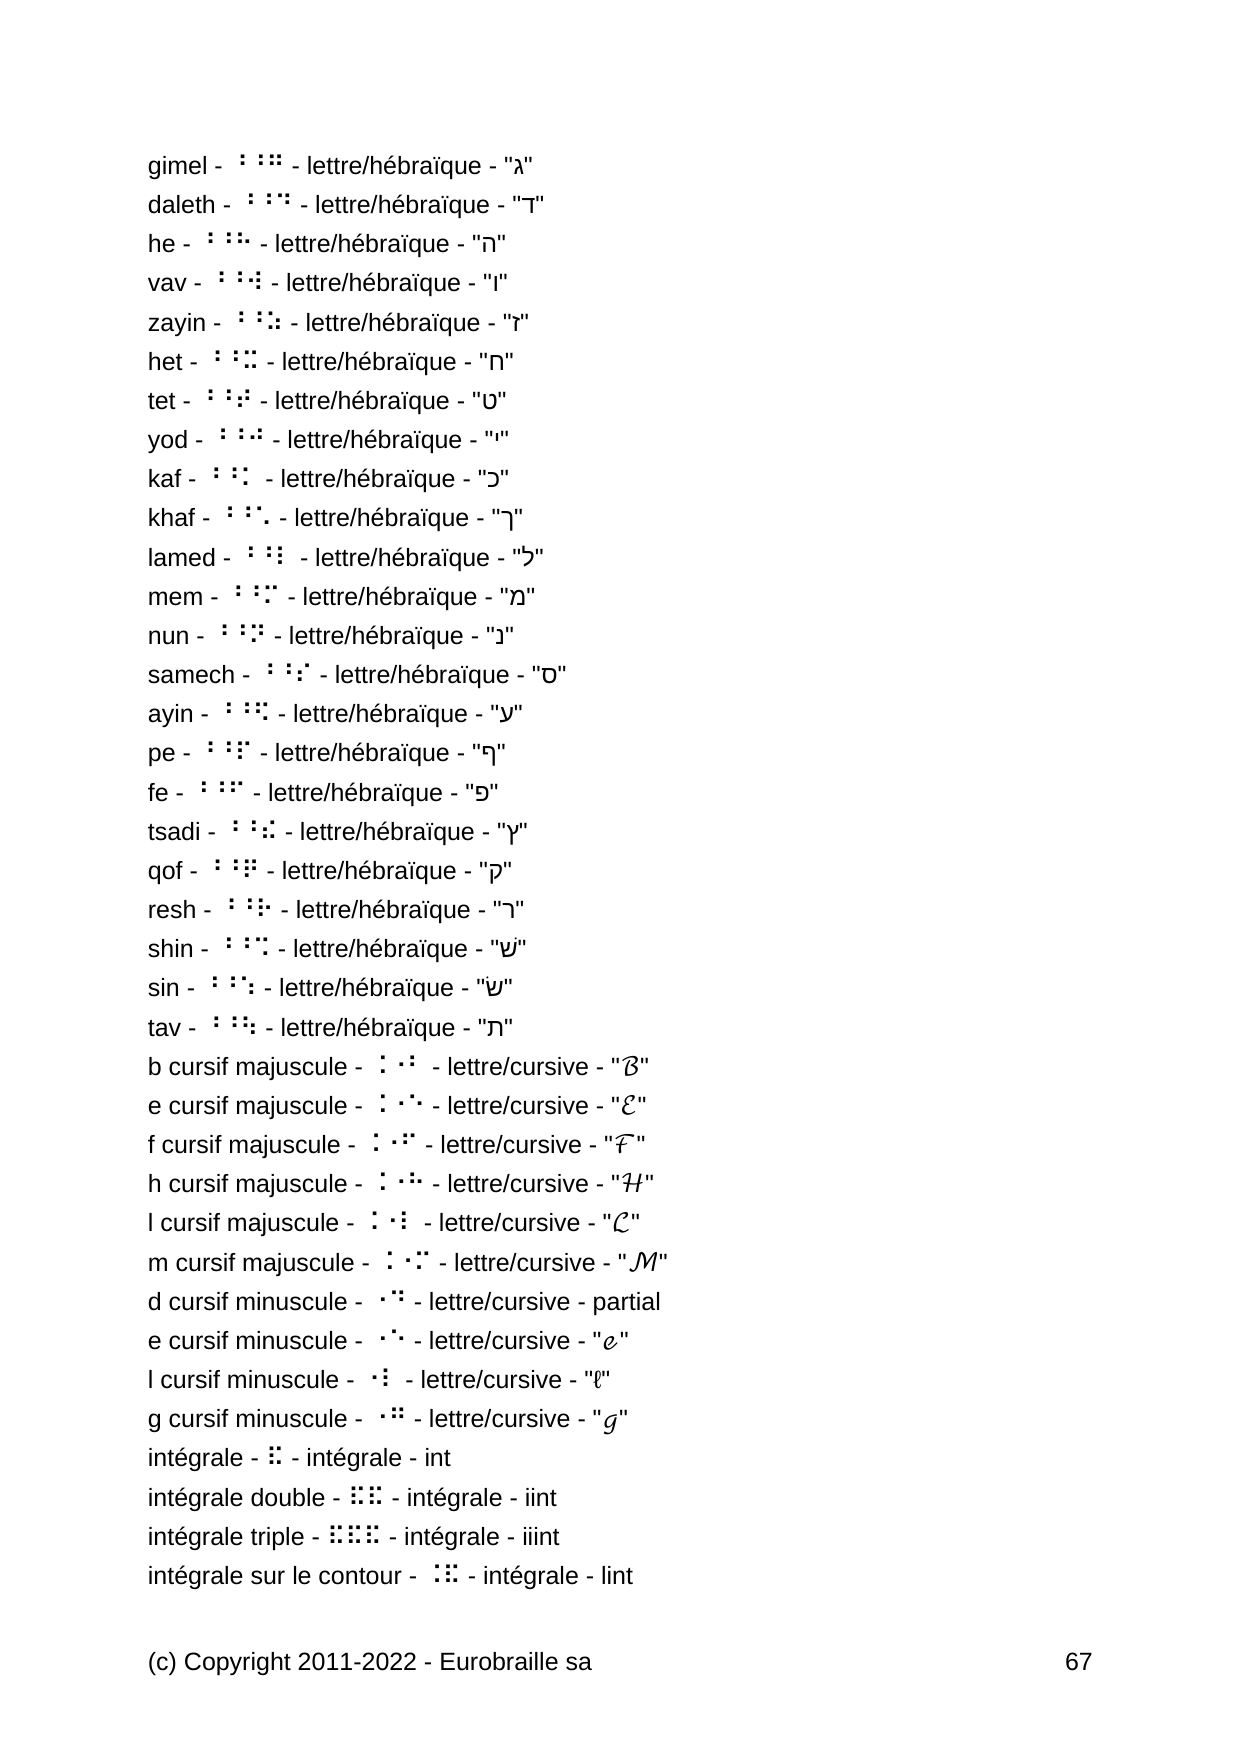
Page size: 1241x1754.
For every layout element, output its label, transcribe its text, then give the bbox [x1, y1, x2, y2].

text l cursif majuscule - ⠨⠐⠇ - lettre/cursive - "ℒ" [148, 1205, 1093, 1239]
text khaf - ⠘⠘⠡ - lettre/hébraïque - "ך" [148, 500, 1093, 534]
text e cursif majuscule - ⠨⠐⠑ - lettre/cursive - "ℰ" [148, 1088, 1093, 1122]
text shin - ⠘⠘⠩ - lettre/hébraïque - "שׁ" [148, 931, 1093, 965]
text tsadi - ⠘⠘⠮ - lettre/hébraïque - "ץ" [148, 813, 1093, 847]
text d cursif minuscule - ⠐⠙ - lettre/cursive - partial [148, 1283, 1093, 1317]
text vav - ⠘⠘⠺ - lettre/hébraïque - "ו" [148, 265, 1093, 299]
text intégrale - ⠯ - intégrale - int [148, 1440, 1093, 1474]
text intégrale sur le contour - ⠨⠯ - intégrale - lint [148, 1558, 1093, 1592]
text pe - ⠘⠘⠏ - lettre/hébraïque - "ף" [148, 735, 1093, 769]
text m cursif majuscule - ⠨⠐⠍ - lettre/cursive - "ℳ" [148, 1244, 1093, 1278]
text sin - ⠘⠘⠱ - lettre/hébraïque - "שׂ" [148, 970, 1093, 1004]
text e cursif minuscule - ⠐⠑ - lettre/cursive - "ℯ" [148, 1323, 1093, 1357]
text daleth - ⠘⠘⠙ - lettre/hébraïque - "ד" [148, 187, 1093, 221]
text lamed - ⠘⠘⠇ - lettre/hébraïque - "ל" [148, 539, 1093, 573]
text kaf - ⠘⠘⠅ - lettre/hébraïque - "כ" [148, 461, 1093, 495]
text h cursif majuscule - ⠨⠐⠓ - lettre/cursive - "ℋ" [148, 1166, 1093, 1200]
text ayin - ⠘⠘⠫ - lettre/hébraïque - "ע" [148, 696, 1093, 730]
text zayin - ⠘⠘⠵ - lettre/hébraïque - "ז" [148, 304, 1093, 338]
text mem - ⠘⠘⠍ - lettre/hébraïque - "מ" [148, 578, 1093, 612]
text het - ⠘⠘⠭ - lettre/hébraïque - "ח" [148, 343, 1093, 377]
text yod - ⠘⠘⠚ - lettre/hébraïque - "י" [148, 422, 1093, 456]
text l cursif minuscule - ⠐⠇ - lettre/cursive - "ℓ" [148, 1362, 1093, 1396]
text samech - ⠘⠘⠎ - lettre/hébraïque - "ס" [148, 657, 1093, 691]
text tet - ⠘⠘⠞ - lettre/hébraïque - "ט" [148, 383, 1093, 417]
text intégrale triple - ⠯⠯⠯ - intégrale - iiint [148, 1518, 1093, 1552]
text resh - ⠘⠘⠗ - lettre/hébraïque - "ר" [148, 892, 1093, 926]
text fe - ⠘⠘⠋ - lettre/hébraïque - "פ" [148, 774, 1093, 808]
text f cursif majuscule - ⠨⠐⠋ - lettre/cursive - "ℱ" [148, 1127, 1093, 1161]
text b cursif majuscule - ⠨⠐⠃ - lettre/cursive - "ℬ" [148, 1048, 1093, 1082]
text qof - ⠘⠘⠟ - lettre/hébraïque - "ק" [148, 853, 1093, 887]
text he - ⠘⠘⠓ - lettre/hébraïque - "ה" [148, 226, 1093, 260]
text tav - ⠘⠘⠳ - lettre/hébraïque - "ת" [148, 1009, 1093, 1043]
text nun - ⠘⠘⠝ - lettre/hébraïque - "נ" [148, 618, 1093, 652]
text intégrale double - ⠯⠯ - intégrale - iint [148, 1479, 1093, 1513]
text g cursif minuscule - ⠐⠛ - lettre/cursive - "ℊ" [148, 1401, 1093, 1435]
text gimel - ⠘⠘⠛ - lettre/hébraïque - "ג" [148, 148, 1093, 182]
